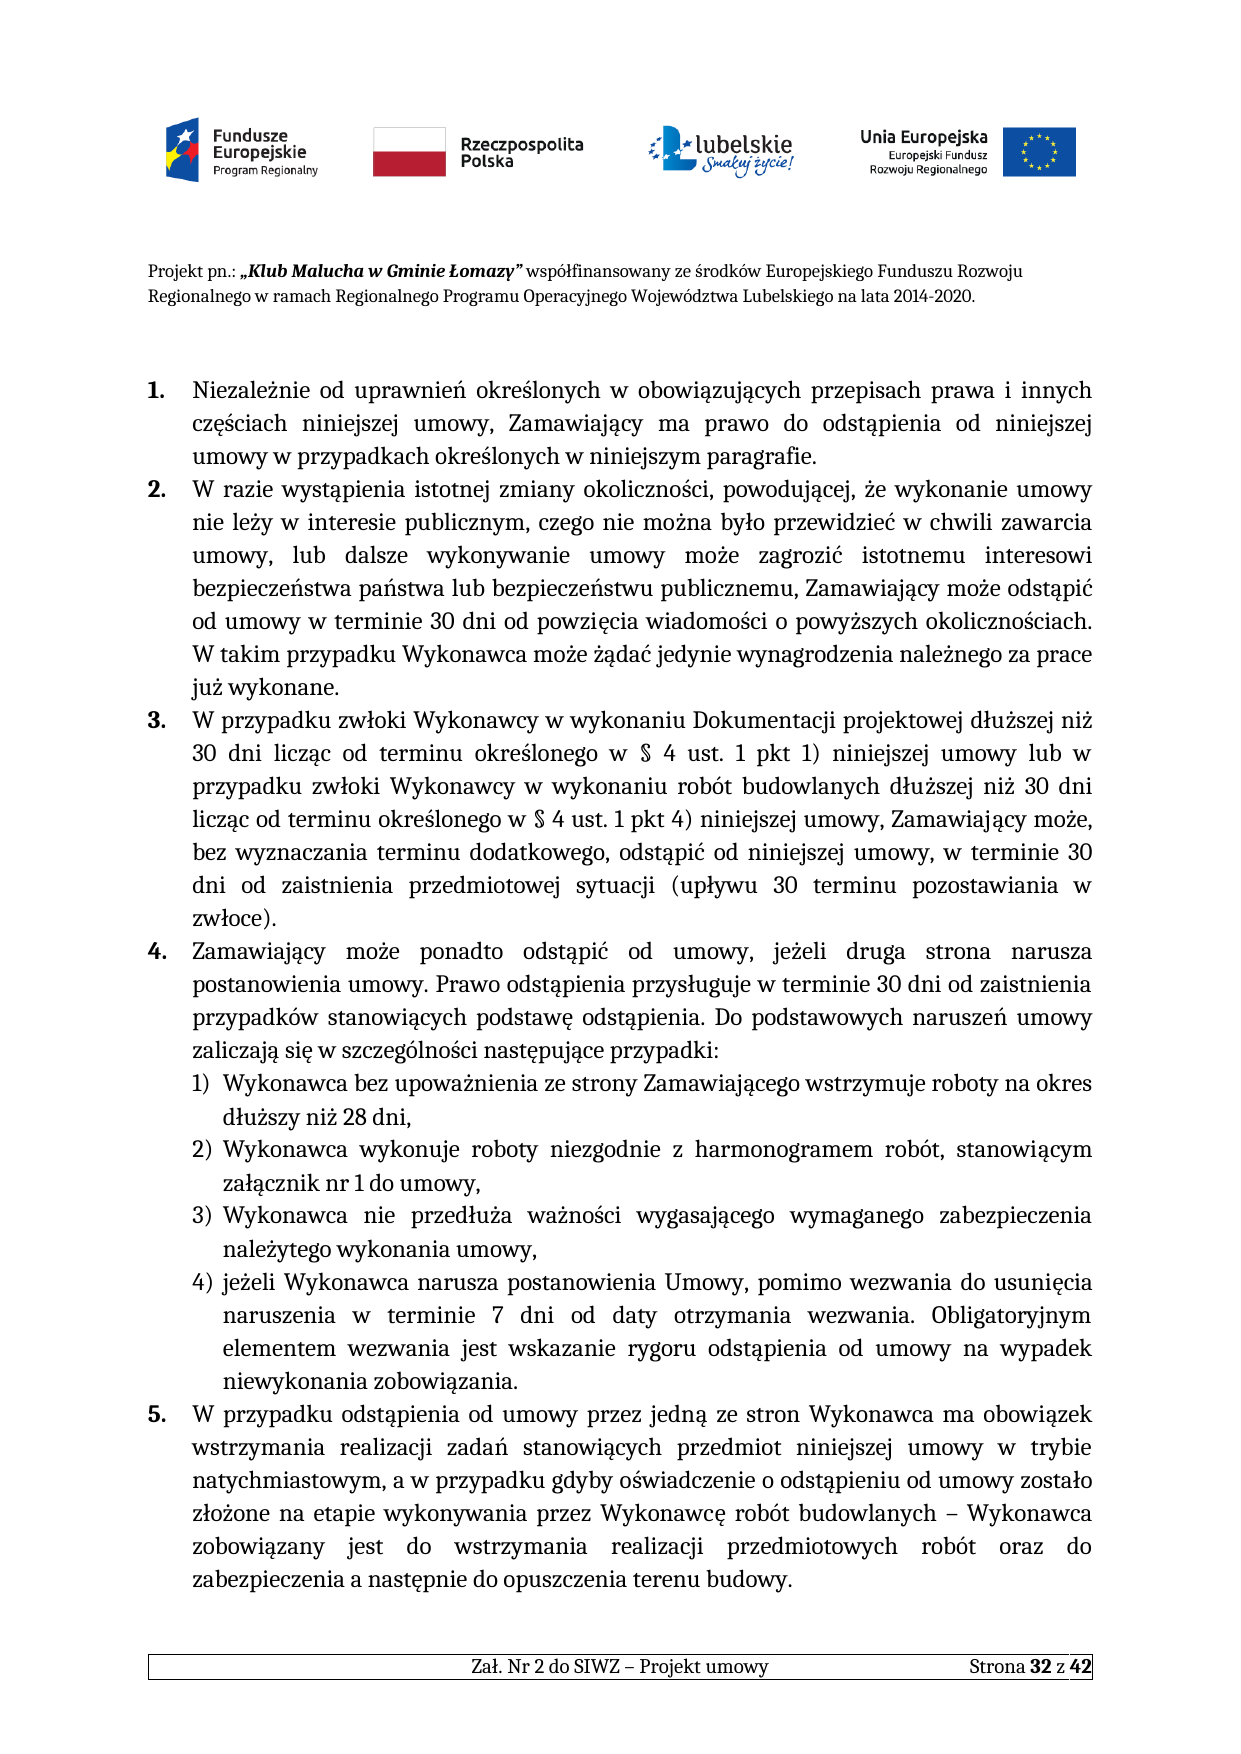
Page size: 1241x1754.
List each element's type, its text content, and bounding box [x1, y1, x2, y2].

picture [148, 59, 1092, 236]
list W przypadku zwłoki Wykonawcy w wykonaniu Dokumentacji projektowej dłuższej niż 30 dni licząc od terminu określonego w § 4 ust. 1 pkt 1) niniejszej umowy lub w przypadku zwłoki Wykonawcy w wykonaniu robót budowlanych dłuższej niż 30 dni licząc od terminu określonego w § 4 ust. 1 pkt 4) niniejszej umowy, Zamawiający może, bez wyznaczania terminu dodatkowego, odstąpić od niniejszej umowy, w terminie 30 dni od zaistnienia przedmiotowej sytuacji (upływu 30 terminu pozostawiania w zwłoce). [148, 706, 1093, 933]
list Wykonawca bez upoważnienia ze strony Zamawiającego wstrzymuje roboty na okres dłuższy niż 28 dni, [192, 1069, 1093, 1131]
list Niezależnie od uprawnień określonych w obowiązujących przepisach prawa i innych częściach niniejszej umowy, Zamawiający ma prawo do odstąpienia od niniejszej umowy w przypadkach określonych w niniejszym paragrafie. [148, 376, 1093, 471]
list Zamawiający może ponadto odstąpić od umowy, jeżeli druga strona narusza postanowienia umowy. Prawo odstąpienia przysługuje w terminie 30 dni od zaistnienia przypadków stanowiących podstawę odstąpienia. Do podstawowych naruszeń umowy zaliczają się w szczególności następujące przypadki: [148, 937, 1093, 1065]
list jeżeli Wykonawca narusza postanowienia Umowy, pomimo wezwania do usunięcia naruszenia w terminie 7 dni od daty otrzymania wezwania. Obligatoryjnym elementem wezwania jest wskazanie rygoru odstąpienia od umowy na wypadek niewykonania zobowiązania. [192, 1267, 1093, 1395]
list W przypadku odstąpienia od umowy przez jedną ze stron Wykonawca ma obowiązek wstrzymania realizacji zadań stanowiących przedmiot niniejszej umowy w trybie natychmiastowym, a w przypadku gdyby oświadczenie o odstąpieniu od umowy zostało złożone na etapie wykonywania przez Wykonawcę robót budowlanych – Wykonawca zobowiązany jest do wstrzymania realizacji przedmiotowych robót oraz do zabezpieczenia a następnie do opuszczenia terenu budowy. [148, 1399, 1093, 1593]
list W razie wystąpienia istotnej zmiany okoliczności, powodującej, że wykonanie umowy nie leży w interesie publicznym, czego nie można było przewidzieć w chwili zawarcia umowy, lub dalsze wykonywanie umowy może zagrozić istotnemu interesowi bezpieczeństwa państwa lub bezpieczeństwu publicznemu, Zamawiający może odstąpić od umowy w terminie 30 dni od powzięcia wiadomości o powyższych okolicznościach. W takim przypadku Wykonawca może żądać jedynie wynagrodzenia należnego za prace już wykonane. [148, 475, 1093, 702]
list Wykonawca wykonuje roboty niezgodnie z harmonogramem robót, stanowiącym załącznik nr 1 do umowy, [192, 1135, 1093, 1197]
list Wykonawca nie przedłuża ważności wygasającego wymaganego zabezpieczenia należytego wykonania umowy, [192, 1201, 1093, 1263]
